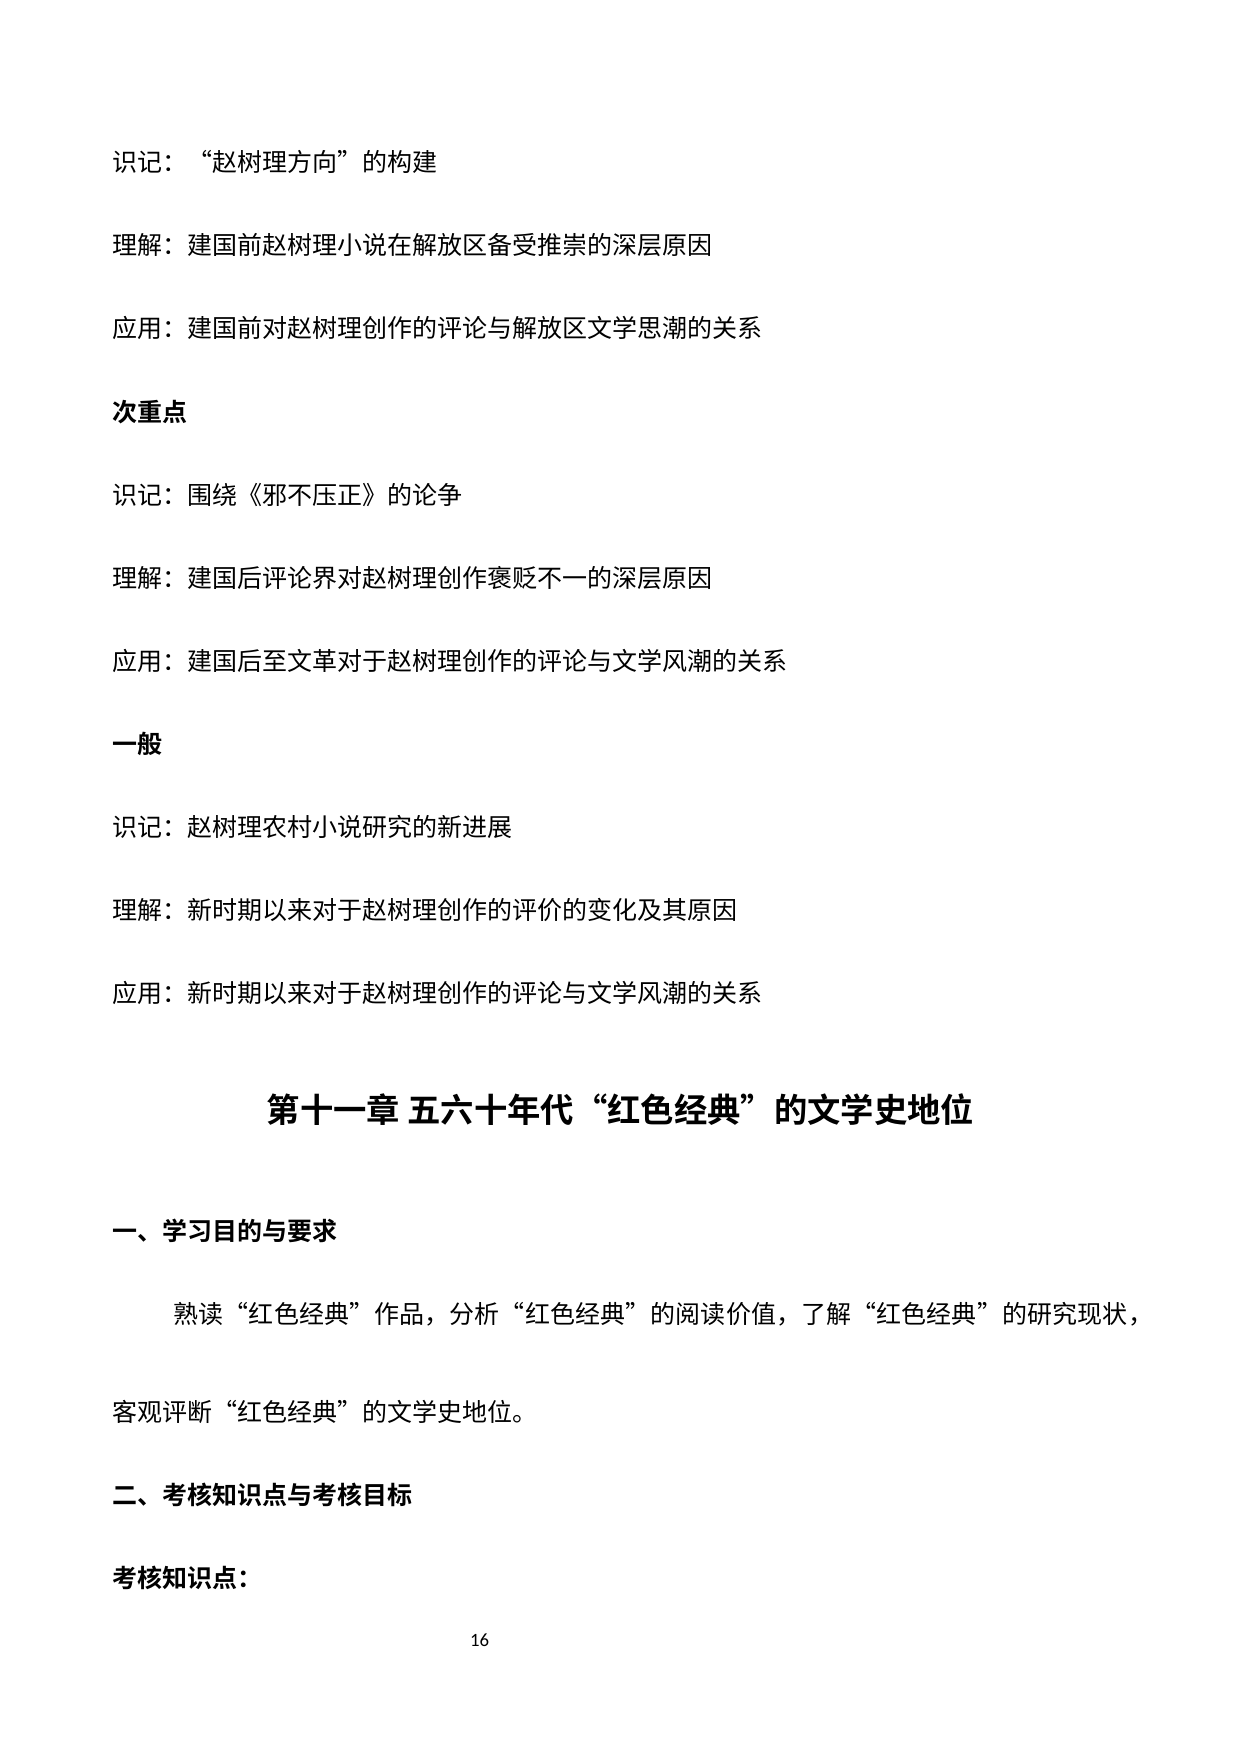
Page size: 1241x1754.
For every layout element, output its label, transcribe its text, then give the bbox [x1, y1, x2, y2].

list 应用：新时期以来对于赵树理创作的评论与文学风潮的关系 [112, 959, 1128, 1024]
subtitle 第十一章 五六十年代“红色经典”的文学史地位 [112, 1075, 1128, 1140]
list 考核知识点： [112, 1544, 1128, 1609]
list 识记：围绕《邪不压正》的论争 [112, 461, 1128, 526]
list 次重点 [112, 378, 1128, 443]
text 应用：建国前对赵树理创作的评论与解放区文学思潮的关系 [112, 294, 1128, 359]
list 理解：建国后评论界对赵树理创作褒贬不一的深层原因 [112, 544, 1128, 609]
list 应用：建国后至文革对于赵树理创作的评论与文学风潮的关系 [112, 627, 1128, 692]
text 理解：建国前赵树理小说在解放区备受推崇的深层原因 [112, 211, 1128, 276]
text 识记：“赵树理方向”的构建 [112, 128, 1128, 193]
text 一、学习目的与要求 [112, 1197, 1128, 1262]
list 一般 [112, 710, 1128, 775]
list 识记：赵树理农村小说研究的新进展 [112, 793, 1128, 858]
list 考核知识点与考核目标 [112, 1461, 1128, 1526]
list 理解：新时期以来对于赵树理创作的评价的变化及其原因 [112, 876, 1128, 941]
text 熟读“红色经典”作品，分析“红色经典”的阅读价值，了解“红色经典”的研究现状，客观评断“红色经典”的文学史地位。 [112, 1280, 1128, 1443]
